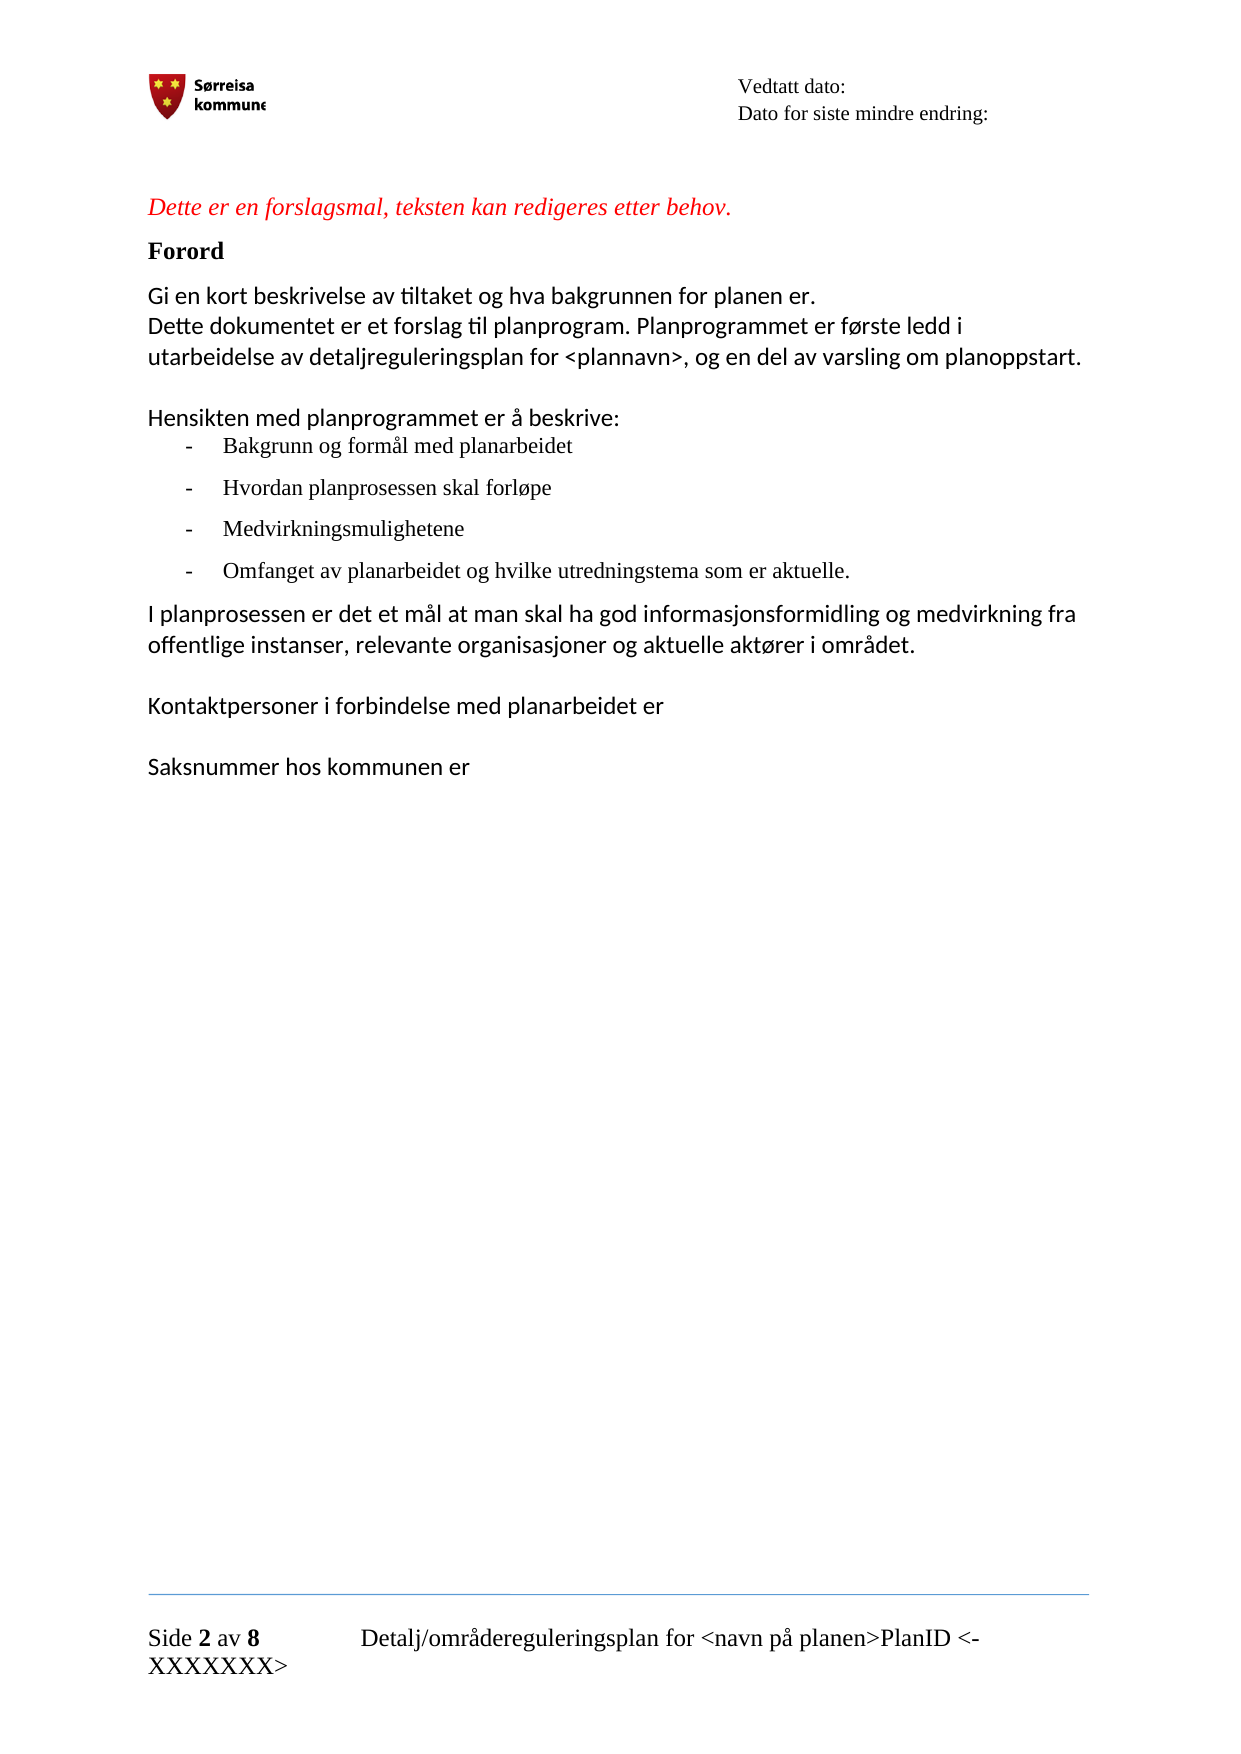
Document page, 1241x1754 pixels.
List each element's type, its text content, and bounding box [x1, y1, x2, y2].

list Omfanget av planarbeidet og hvilke utredningstema som er aktuelle. [185, 557, 1093, 583]
text Forord [148, 236, 1093, 264]
text I planprosessen er det et mål at man skal ha god informasjonsformidling og medvirkning fra offentlige instanser, relevante organisasjoner og aktuelle aktører i området. [148, 598, 1093, 659]
text Dette dokumentet er et forslag til planprogram. Planprogrammet er første ledd i utarbeidelse av detaljreguleringsplan for <plannavn>, og en del av varsling om planoppstart. [148, 310, 1093, 371]
list Hvordan planprosessen skal forløpe [185, 474, 1093, 500]
list Medvirkningsmulighetene [185, 515, 1093, 542]
text Saksnummer hos kommunen er [148, 751, 1093, 781]
text Dette er en forslagsmal, teksten kan redigeres etter behov. [148, 192, 1093, 220]
text Kontaktpersoner i forbindelse med planarbeidet er [148, 690, 1093, 720]
list Bakgrunn og formål med planarbeidet [185, 432, 1093, 459]
text Gi en kort beskrivelse av tiltaket og hva bakgrunnen for planen er. [148, 280, 1093, 310]
text Hensikten med planprogrammet er å beskrive: [148, 371, 1093, 432]
picture [146, 73, 266, 120]
